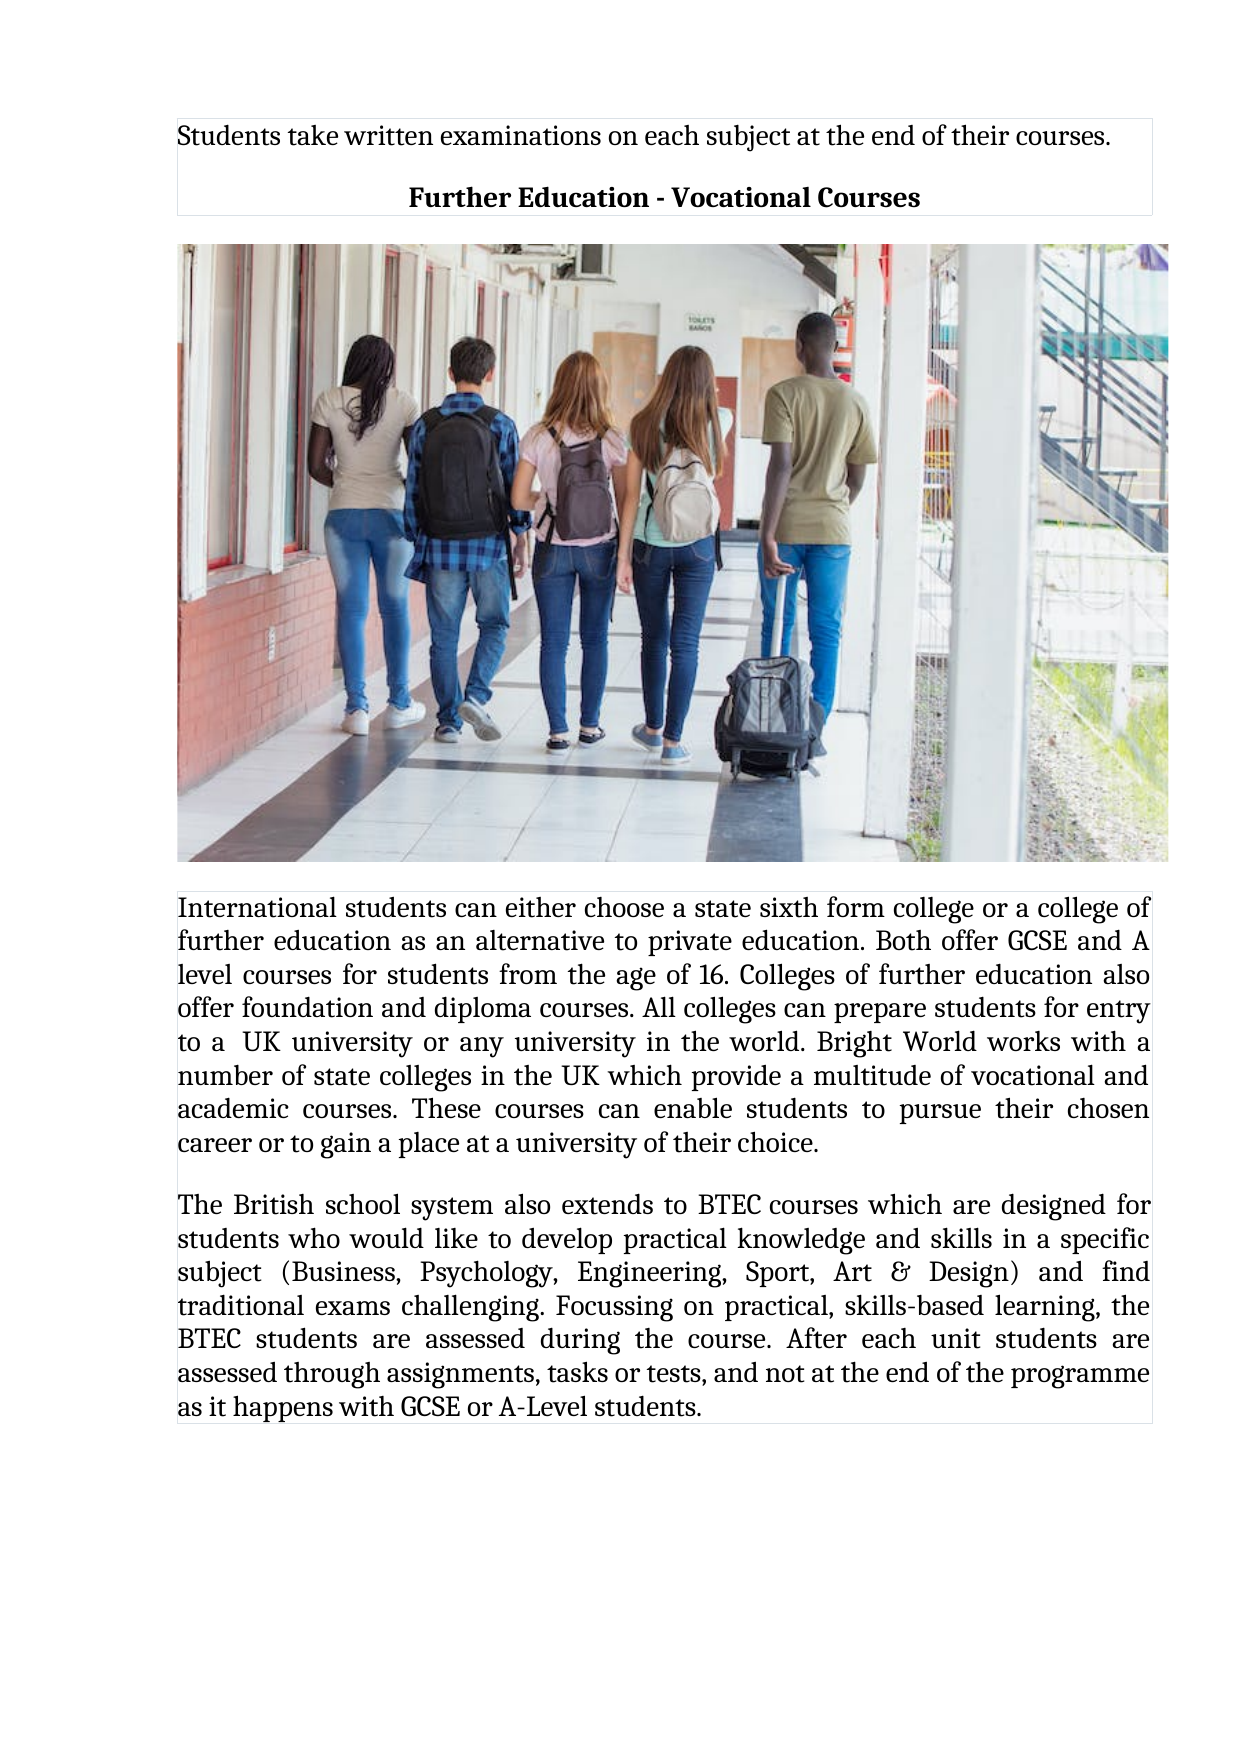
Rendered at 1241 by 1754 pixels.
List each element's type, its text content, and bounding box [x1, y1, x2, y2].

text Further Education - Vocational Courses [178, 181, 1152, 215]
text The British school system also extends to BTEC courses which are designed for students who would like to develop practical knowledge and skills in a specific subject (Business, Psychology, Engineering, Sport, Art & Design) and find traditional exams challenging. Focussing on practical, skills-based learning, the BTEC students are assessed during the course. After each unit students are assessed through assignments, tasks or tests, and not at the end of the programme as it happens with GCSE or A-Level students. [178, 1188, 1152, 1423]
text Students take written examinations on each subject at the end of their courses. [178, 119, 1152, 152]
picture [177, 244, 1169, 862]
text International students can either choose a state sixth form college or a college of further education as an alternative to private education. Both offer GCSE and A level courses for students from the age of 16. Colleges of further education also offer foundation and diploma courses. All colleges can prepare students for entry to a UK university or any university in the world. Bright World works with a number of state colleges in the UK which provide a multitude of vocational and academic courses. These courses can enable students to pursue their chosen career or to gain a place at a university of their choice. [178, 892, 1152, 1159]
